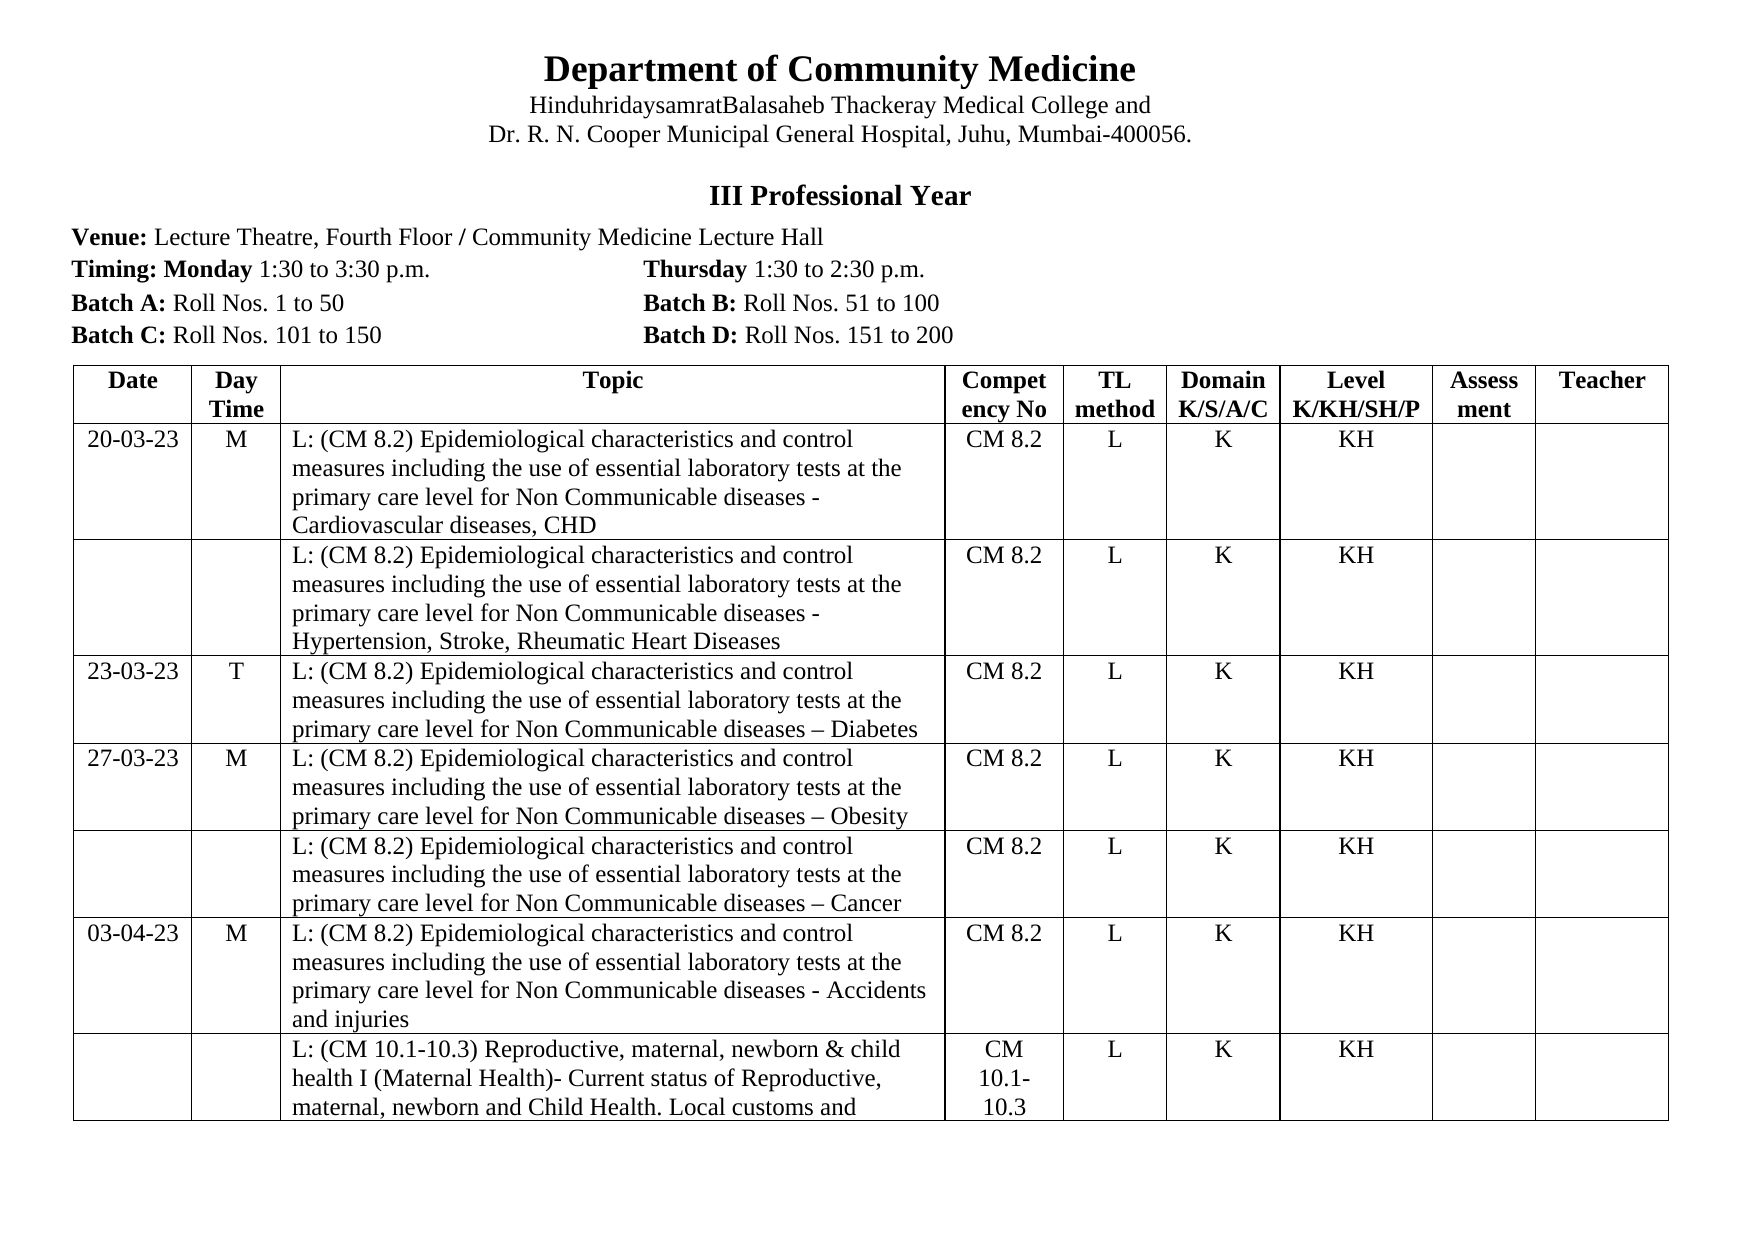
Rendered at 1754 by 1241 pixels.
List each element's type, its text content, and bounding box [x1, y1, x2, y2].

table_cell T [192, 656, 280, 742]
table_cell K [1167, 656, 1279, 742]
table_header Topic [281, 366, 944, 423]
table_cell [1536, 540, 1668, 655]
table_cell KH [1281, 424, 1432, 539]
table_cell [74, 540, 191, 655]
table_cell 27-03-23 [74, 744, 191, 830]
table_header Domain K/S/A/C [1167, 366, 1279, 423]
table_header Date [74, 366, 191, 423]
table_cell 03-04-23 [74, 918, 191, 1033]
table_cell K [1167, 424, 1279, 539]
table_cell K [1167, 540, 1279, 655]
table_cell [74, 1034, 191, 1120]
table_cell [1433, 540, 1535, 655]
table_cell K [1167, 1034, 1279, 1120]
table_cell KH [1281, 744, 1432, 830]
table_cell [192, 540, 280, 655]
table_cell [1433, 831, 1535, 917]
table_cell [1433, 918, 1535, 1033]
table_cell KH [1281, 918, 1432, 1033]
text Timing: Monday 1:30 to 3:30 p.m. Thursday 1:30 to 2:30 p.m. [71, 254, 1562, 283]
table_cell K [1167, 744, 1279, 830]
table_cell [1536, 744, 1668, 830]
table_cell M [192, 424, 280, 539]
table_cell L [1064, 424, 1166, 539]
table_cell [1433, 744, 1535, 830]
table_cell L: (CM 8.2) Epidemiological characteristics and control measures including the use of essential laboratory tests at the primary care level for Non Communicable diseases - Cardiovascular diseases, CHD [281, 424, 944, 539]
table_cell [192, 831, 280, 917]
table_cell L [1064, 744, 1166, 830]
table_cell 23-03-23 [74, 656, 191, 742]
text III Professional Year [118, 178, 1562, 211]
text Batch A: Roll Nos. 1 to 50 Batch B: Roll Nos. 51 to 100 [71, 288, 1562, 316]
table_cell KH [1281, 540, 1432, 655]
table_cell KH [1281, 656, 1432, 742]
table_cell M [192, 918, 280, 1033]
text Venue: Lecture Theatre, Fourth Floor / Community Medicine Lecture Hall [71, 222, 1562, 250]
table_cell [1536, 1034, 1668, 1120]
table_cell L [1064, 918, 1166, 1033]
table_cell [1433, 1034, 1535, 1120]
table_cell [1536, 424, 1668, 539]
table_cell CM 8.2 [946, 424, 1063, 539]
table_cell [1433, 424, 1535, 539]
table_header Competency No [946, 366, 1063, 423]
table_cell CM 10.1-10.3 [946, 1034, 1063, 1120]
table_cell L [1064, 1034, 1166, 1120]
table_header TL method [1064, 366, 1166, 423]
table_cell [1536, 831, 1668, 917]
table_header Level K/KH/SH/P [1281, 366, 1432, 423]
table_cell [1536, 918, 1668, 1033]
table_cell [281, 1034, 944, 1120]
table_cell KH [1281, 831, 1432, 917]
table_cell CM 8.2 [946, 918, 1063, 1033]
table_header Assessment [1433, 366, 1535, 423]
table_cell L: (CM 8.2) Epidemiological characteristics and control measures including the use of essential laboratory tests at the primary care level for Non Communicable diseases – Cancer [281, 831, 944, 917]
table_cell L: (CM 8.2) Epidemiological characteristics and control measures including the use of essential laboratory tests at the primary care level for Non Communicable diseases - Accidents and injuries [281, 918, 944, 1033]
table_cell [74, 831, 191, 917]
table_cell CM 8.2 [946, 540, 1063, 655]
table_header Day Time [192, 366, 280, 423]
table_cell [1433, 656, 1535, 742]
table_cell CM 8.2 [946, 831, 1063, 917]
table_cell L [1064, 656, 1166, 742]
text Batch C: Roll Nos. 101 to 150 Batch D: Roll Nos. 151 to 200 [71, 321, 1562, 349]
table_cell L: (CM 8.2) Epidemiological characteristics and control measures including the use of essential laboratory tests at the primary care level for Non Communicable diseases - Hypertension, Stroke, Rheumatic Heart Diseases [281, 540, 944, 655]
table_cell KH [1281, 1034, 1432, 1120]
table_cell L [1064, 831, 1166, 917]
table_cell CM 8.2 [946, 656, 1063, 742]
table_cell L: (CM 8.2) Epidemiological characteristics and control measures including the use of essential laboratory tests at the primary care level for Non Communicable diseases – Diabetes [281, 656, 944, 742]
table_cell M [192, 744, 280, 830]
table_cell K [1167, 918, 1279, 1033]
table_header Teacher [1536, 366, 1668, 423]
table_cell L [1064, 540, 1166, 655]
table_cell K [1167, 831, 1279, 917]
table_cell L: (CM 8.2) Epidemiological characteristics and control measures including the use of essential laboratory tests at the primary care level for Non Communicable diseases – Obesity [281, 744, 944, 830]
table_cell [1536, 656, 1668, 742]
table_cell [192, 1034, 280, 1120]
table_cell CM 8.2 [946, 744, 1063, 830]
table_cell 20-03-23 [74, 424, 191, 539]
